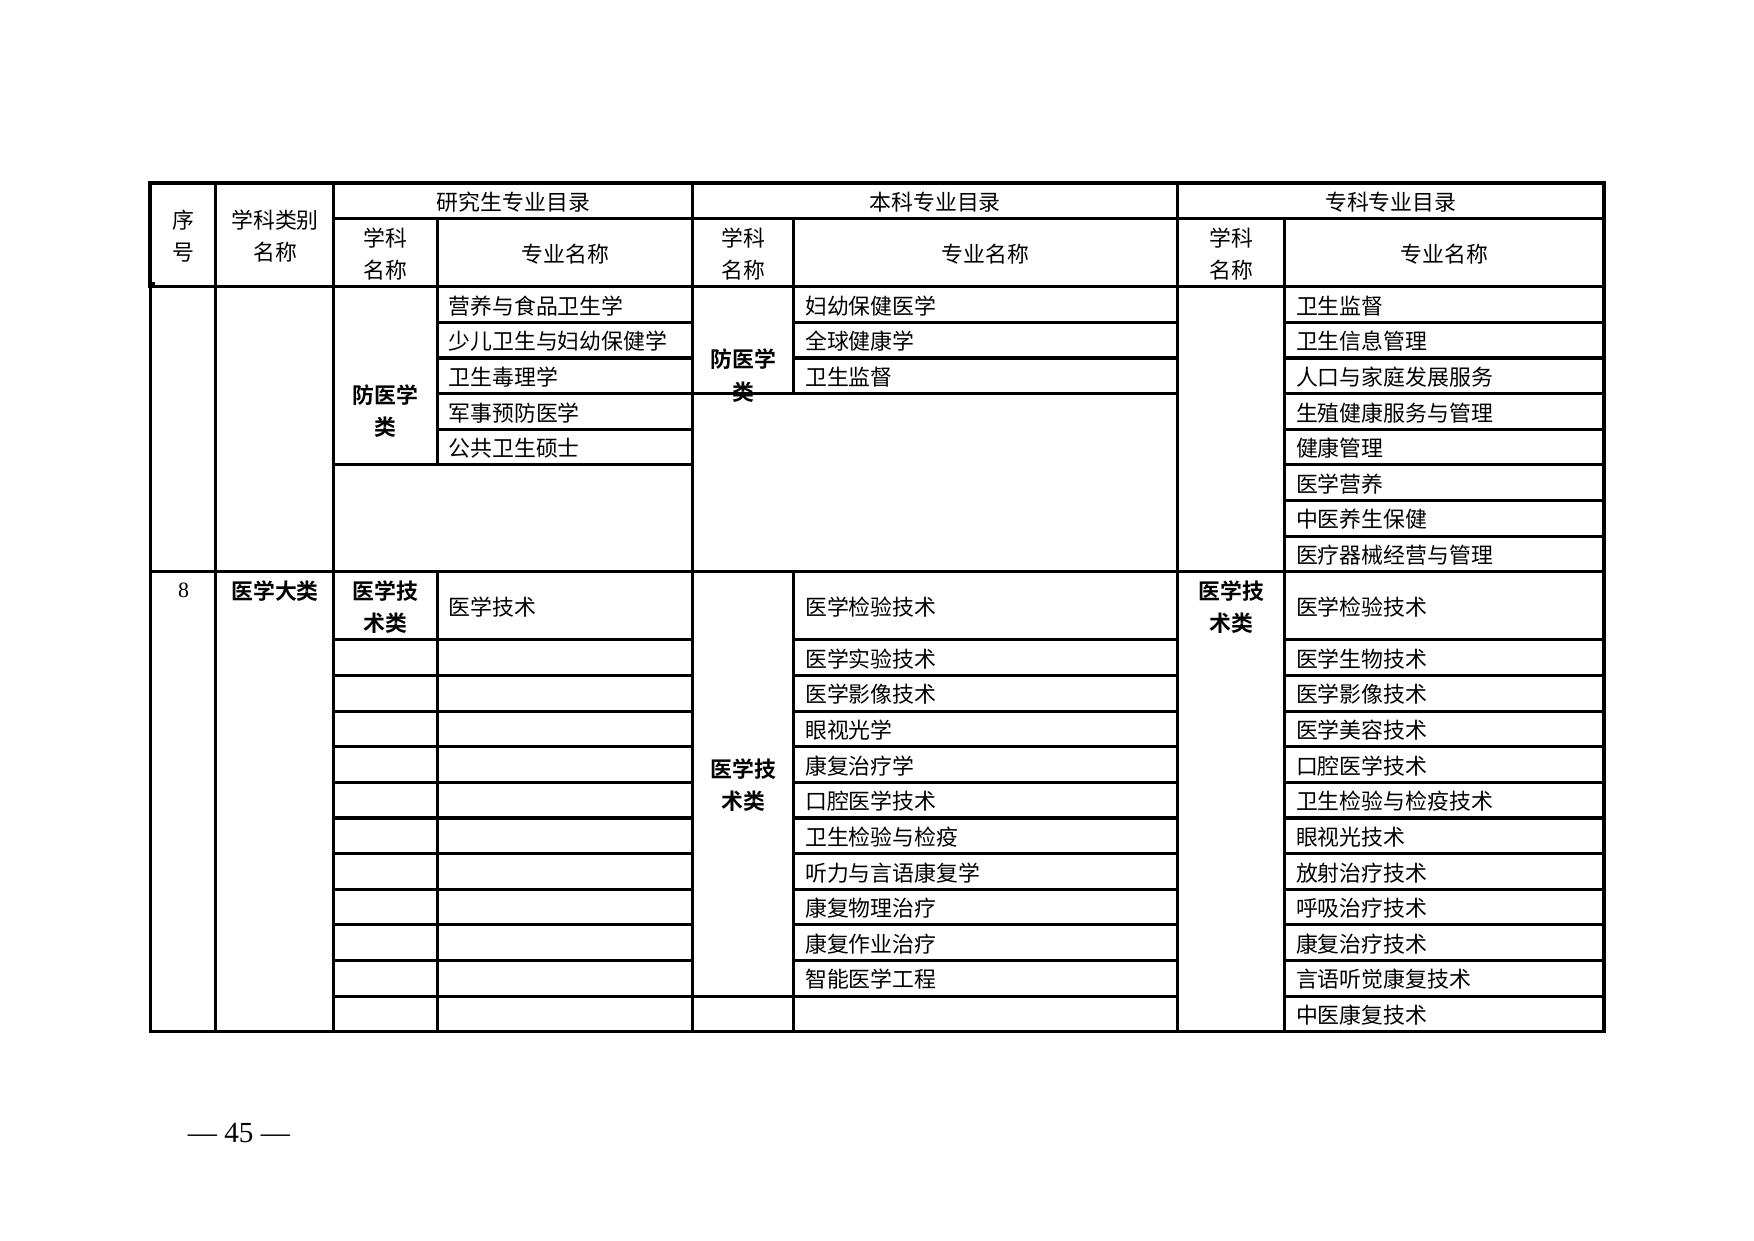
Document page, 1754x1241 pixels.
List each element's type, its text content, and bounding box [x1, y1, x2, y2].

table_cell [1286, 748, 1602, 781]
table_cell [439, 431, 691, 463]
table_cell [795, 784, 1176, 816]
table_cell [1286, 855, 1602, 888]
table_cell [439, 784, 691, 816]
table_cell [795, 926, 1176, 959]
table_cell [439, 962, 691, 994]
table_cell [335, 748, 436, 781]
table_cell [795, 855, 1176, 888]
table_header 研究生专业目录 [335, 185, 691, 217]
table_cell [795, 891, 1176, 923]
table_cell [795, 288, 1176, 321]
table_header 本科专业目录 [694, 185, 1176, 217]
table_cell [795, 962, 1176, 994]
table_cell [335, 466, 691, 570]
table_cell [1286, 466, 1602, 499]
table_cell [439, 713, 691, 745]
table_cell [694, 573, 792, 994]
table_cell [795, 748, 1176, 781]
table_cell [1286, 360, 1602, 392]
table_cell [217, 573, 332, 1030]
table_cell 学科 名称 [335, 220, 436, 285]
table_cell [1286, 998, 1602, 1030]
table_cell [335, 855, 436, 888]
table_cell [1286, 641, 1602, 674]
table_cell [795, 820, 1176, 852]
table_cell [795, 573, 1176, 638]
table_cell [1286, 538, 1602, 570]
table_cell 学科 名称 [1179, 220, 1283, 285]
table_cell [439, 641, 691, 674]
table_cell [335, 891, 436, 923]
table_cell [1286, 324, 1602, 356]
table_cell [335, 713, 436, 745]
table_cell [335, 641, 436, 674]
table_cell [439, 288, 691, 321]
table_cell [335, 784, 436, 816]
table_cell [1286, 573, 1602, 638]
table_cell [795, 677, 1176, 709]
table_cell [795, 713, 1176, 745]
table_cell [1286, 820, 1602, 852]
table_cell 学科 名称 [694, 220, 792, 285]
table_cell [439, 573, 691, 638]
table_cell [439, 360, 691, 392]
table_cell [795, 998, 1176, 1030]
table_header 专科专业目录 [1179, 185, 1602, 217]
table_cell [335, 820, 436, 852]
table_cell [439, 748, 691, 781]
table_header 学科类别 名称 [217, 185, 332, 285]
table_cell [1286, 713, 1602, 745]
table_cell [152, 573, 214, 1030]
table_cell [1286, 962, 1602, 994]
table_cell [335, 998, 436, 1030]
table_header 序号 [152, 185, 214, 285]
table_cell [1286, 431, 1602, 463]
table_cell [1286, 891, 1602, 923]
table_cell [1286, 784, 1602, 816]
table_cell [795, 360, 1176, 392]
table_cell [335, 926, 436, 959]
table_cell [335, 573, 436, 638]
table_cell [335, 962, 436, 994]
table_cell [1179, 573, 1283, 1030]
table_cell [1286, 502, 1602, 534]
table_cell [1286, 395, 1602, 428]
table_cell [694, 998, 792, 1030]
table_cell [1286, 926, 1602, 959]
table_cell 专业名称 [795, 220, 1176, 285]
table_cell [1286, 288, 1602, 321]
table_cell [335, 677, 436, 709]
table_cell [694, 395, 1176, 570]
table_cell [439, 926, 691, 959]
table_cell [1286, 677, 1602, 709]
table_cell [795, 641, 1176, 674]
table_cell 专业名称 [1286, 220, 1602, 285]
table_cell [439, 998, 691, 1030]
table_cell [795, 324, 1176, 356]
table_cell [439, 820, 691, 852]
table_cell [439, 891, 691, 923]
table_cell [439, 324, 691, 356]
table_cell 专业名称 [439, 220, 691, 285]
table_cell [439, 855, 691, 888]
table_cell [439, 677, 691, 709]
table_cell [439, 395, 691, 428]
